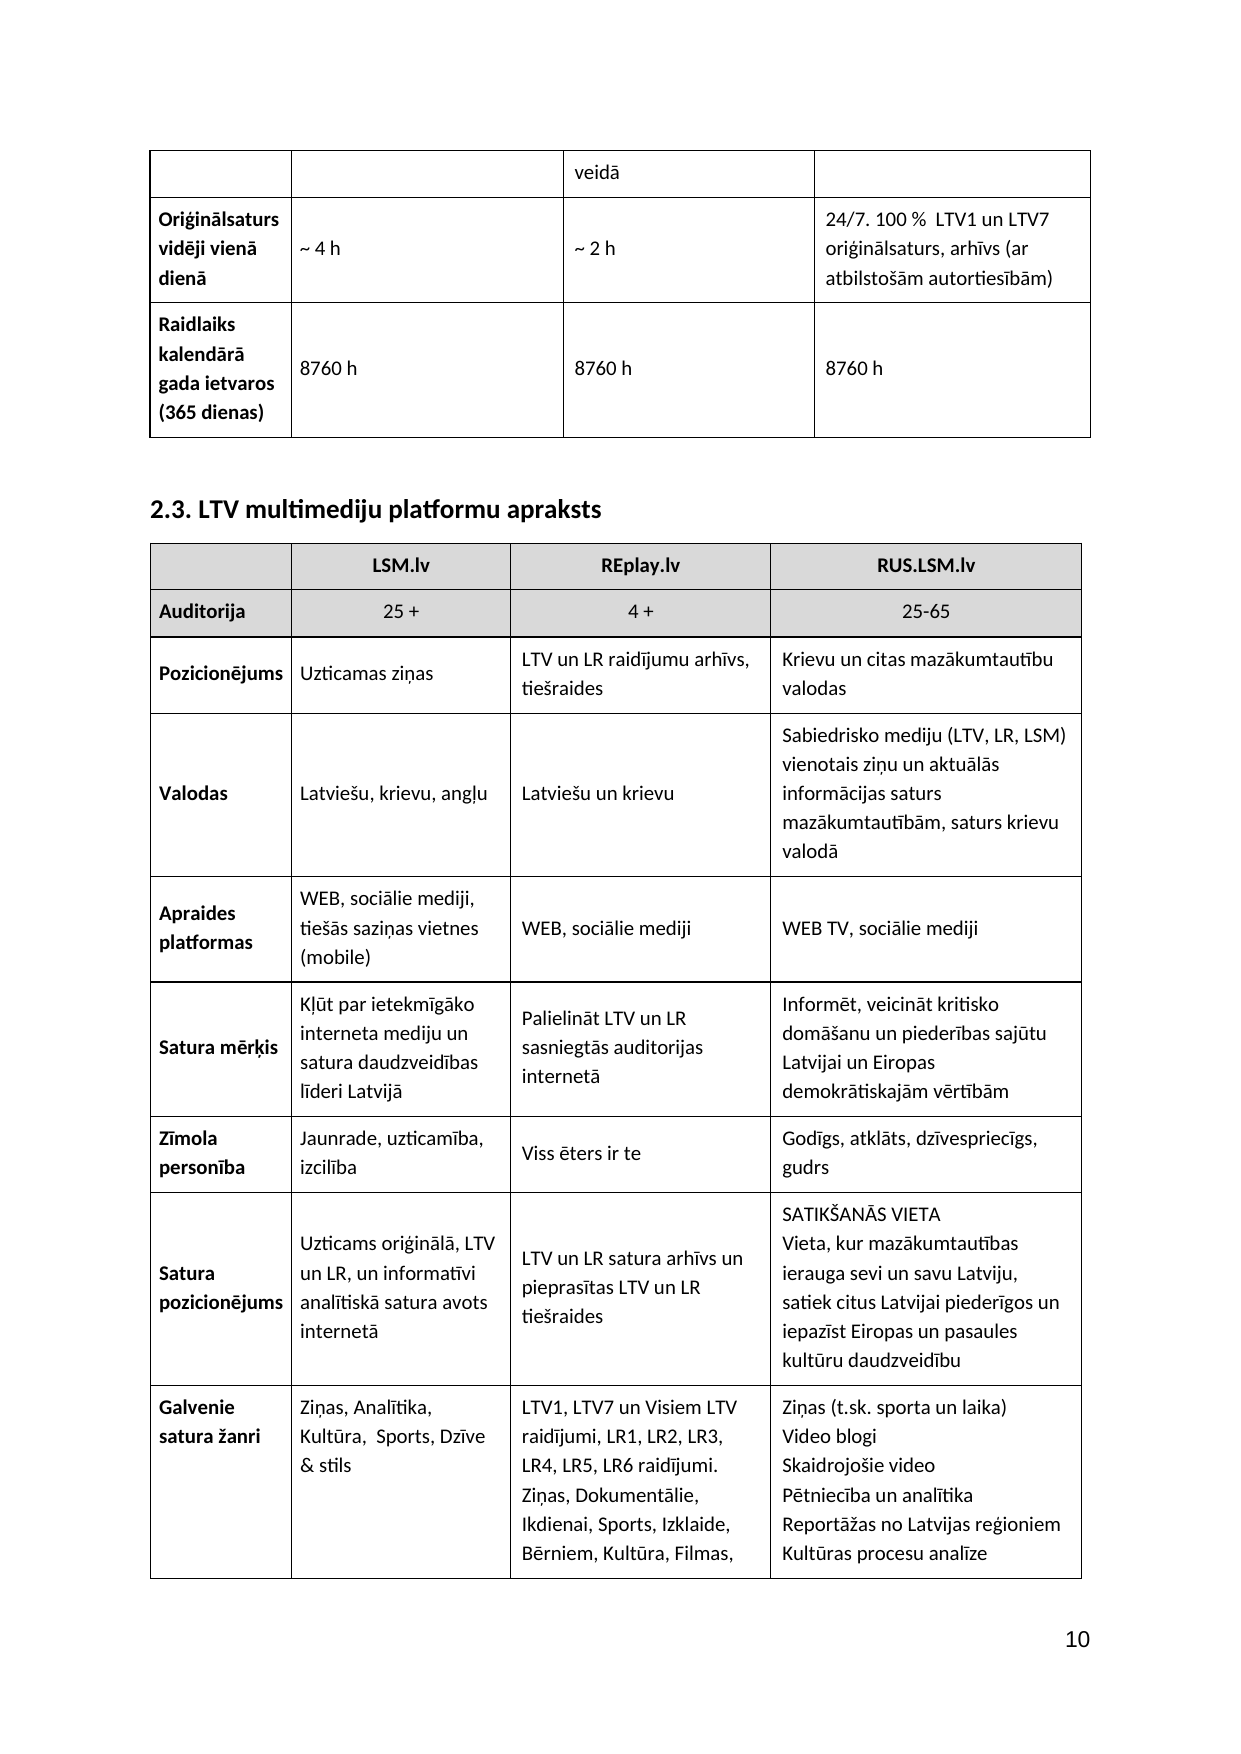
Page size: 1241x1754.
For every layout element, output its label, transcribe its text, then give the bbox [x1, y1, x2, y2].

table_cell Apraides platformas [151, 877, 291, 981]
table_cell Oriģinālsaturs vidēji vienā dienā [151, 198, 291, 302]
table_cell 4 + [511, 590, 770, 636]
table_cell Uzticams oriģinālā, LTV un LR, un informatīvi analītiskā satura avots internetā [292, 1193, 510, 1385]
table_cell Satura mērķis [151, 983, 291, 1116]
table_cell Zīmola personība [151, 1117, 291, 1192]
table_cell Informēt, veicināt kritisko domāšanu un piederības sajūtu Latvijai un Eiropas demokrātiskajām vērtībām [771, 983, 1081, 1116]
table_cell WEB, sociālie mediji [511, 877, 770, 981]
table_cell SATIKŠANĀS VIETA Vieta, kur mazākumtautības ierauga sevi un savu Latviju, satiek citus Latvijai piederīgos un iepazīst Eiropas un pasaules kultūru daudzveidību [771, 1193, 1081, 1385]
table_cell 24/7. 100 % LTV1 un LTV7 oriģinālsaturs, arhīvs (ar atbilstošām autortiesībām) [815, 198, 1090, 302]
table_cell ~ 4 h [292, 198, 563, 302]
table_cell Uzticamas ziņas [292, 638, 510, 712]
table_cell 8760 h [292, 303, 563, 437]
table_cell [511, 1386, 770, 1578]
table_cell Kļūt par ietekmīgāko interneta mediju un satura daudzveidības līderi Latvijā [292, 983, 510, 1116]
table_cell WEB TV, sociālie mediji [771, 877, 1081, 981]
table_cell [292, 151, 563, 197]
table_cell Krievu un citas mazākumtautību valodas [771, 638, 1081, 712]
table_cell 25 + [292, 590, 510, 636]
table_header RUS.LSM.lv [771, 544, 1081, 589]
table_cell Latviešu un krievu [511, 714, 770, 876]
table_cell ~ 2 h [564, 198, 814, 302]
table_cell LTV un LR satura arhīvs un pieprasītas LTV un LR tiešraides [511, 1193, 770, 1385]
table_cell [292, 1386, 510, 1578]
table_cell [151, 1386, 291, 1578]
table_cell Raidlaiks kalendārā gada ietvaros (365 dienas) [151, 303, 291, 437]
table_cell Satura pozicionējums [151, 1193, 291, 1385]
subtitle 2.3. LTV multimediju platformu apraksts [150, 492, 1090, 525]
table_cell 8760 h [564, 303, 814, 437]
table_cell Auditorija [151, 590, 291, 636]
table_cell WEB, sociālie mediji, tiešās saziņas vietnes (mobile) [292, 877, 510, 981]
table_header REplay.lv [511, 544, 770, 589]
table_cell Sabiedrisko mediju (LTV, LR, LSM) vienotais ziņu un aktuālās informācijas saturs mazākumtautībām, saturs krievu valodā [771, 714, 1081, 876]
table_cell Latviešu, krievu, angļu [292, 714, 510, 876]
table_cell 25-65 [771, 590, 1081, 636]
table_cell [151, 151, 291, 197]
table_cell Pozicionējums [151, 638, 291, 712]
table_header LSM.lv [292, 544, 510, 589]
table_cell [815, 151, 1090, 197]
table_cell Jaunrade, uzticamība, izcilība [292, 1117, 510, 1192]
table_cell Valodas [151, 714, 291, 876]
table_cell Palielināt LTV un LR sasniegtās auditorijas internetā [511, 983, 770, 1116]
table_cell Viss ēters ir te [511, 1117, 770, 1192]
table_cell Godīgs, atklāts, dzīvespriecīgs, gudrs [771, 1117, 1081, 1192]
table_header [151, 544, 291, 589]
table_cell LTV un LR raidījumu arhīvs, tiešraides [511, 638, 770, 712]
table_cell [564, 151, 814, 197]
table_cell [771, 1386, 1081, 1578]
table_cell 8760 h [815, 303, 1090, 437]
